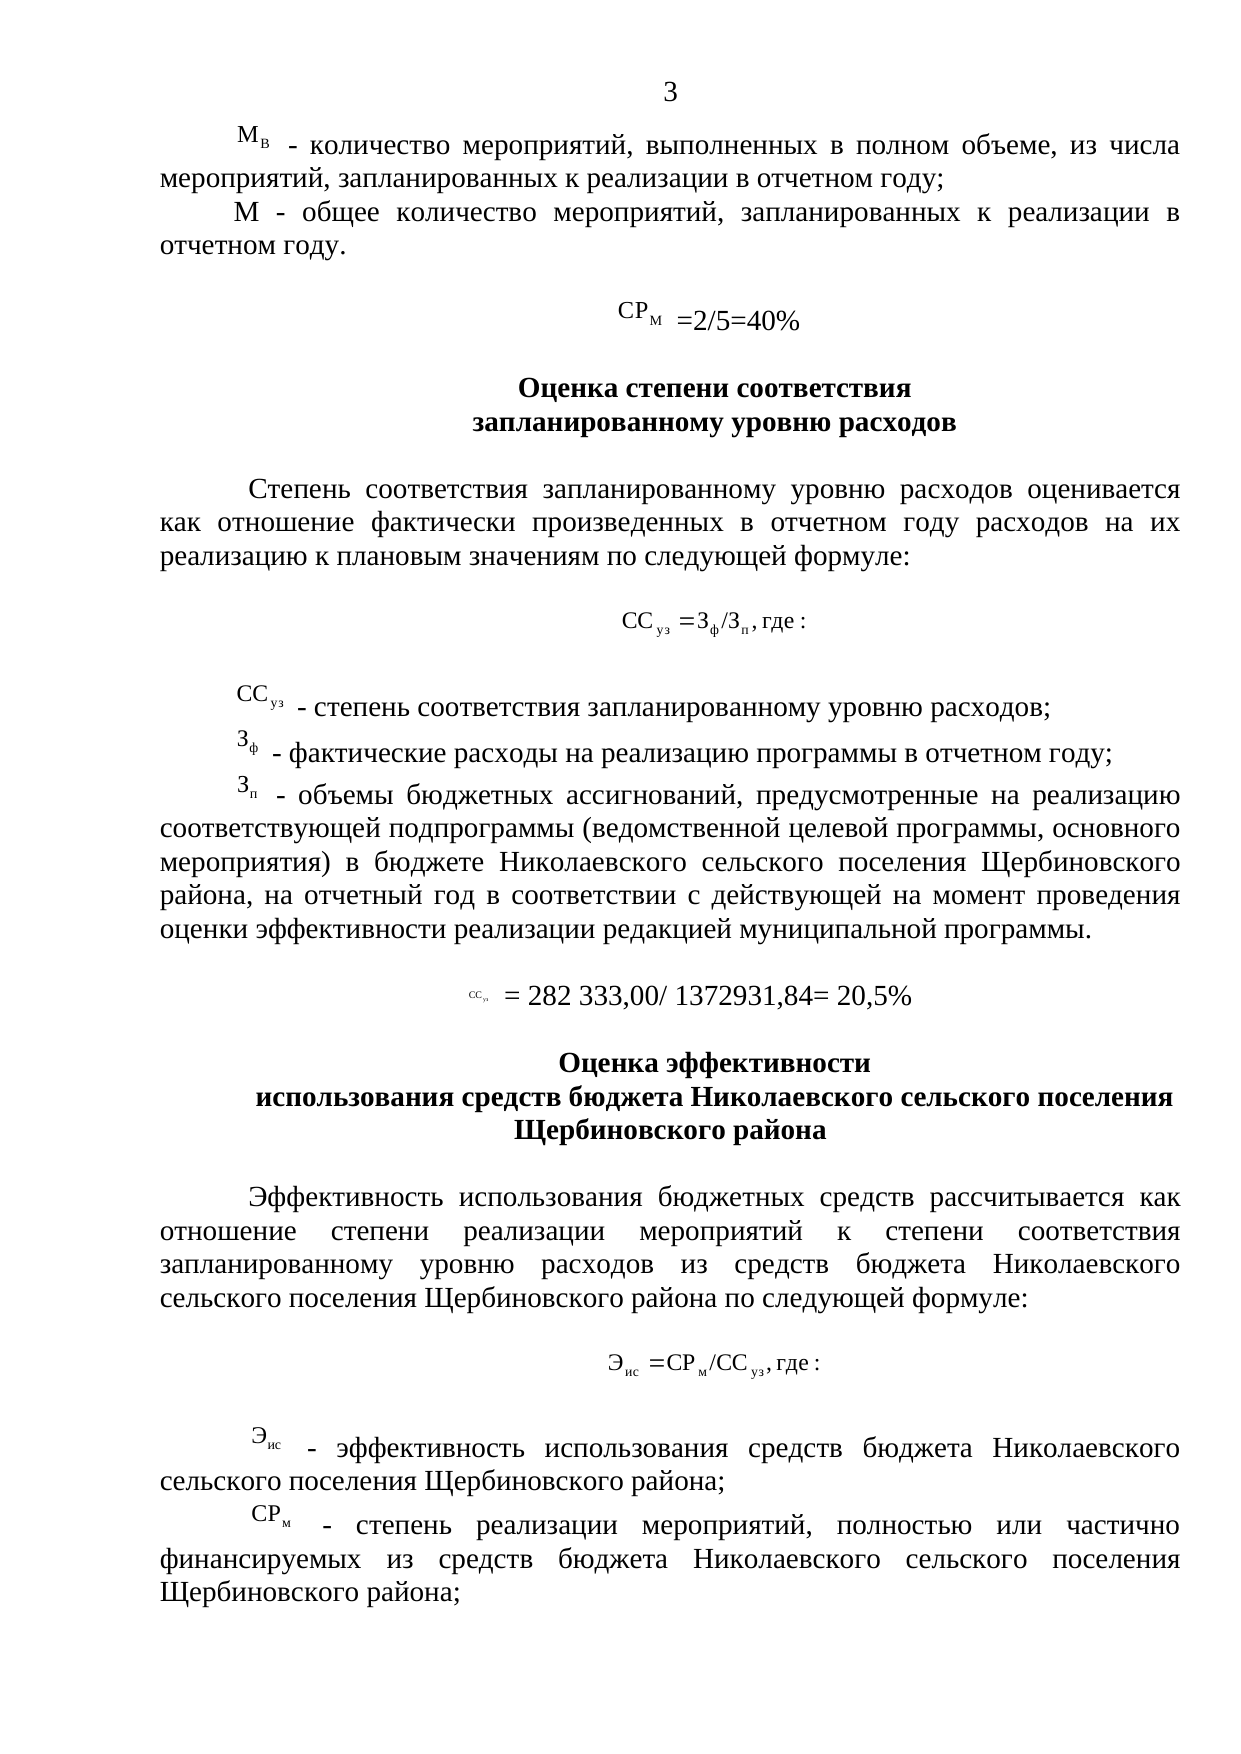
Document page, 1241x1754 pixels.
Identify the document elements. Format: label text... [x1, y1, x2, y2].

text Оценка эффективности [159, 1045, 1181, 1079]
text Эффективность использования бюджетных средств рассчитывается как отношение степени реализации мероприятий к степени соответствия запланированному уровню расходов из средств бюджета Николаевского сельского поселения Щербиновского района по следующей формуле: [159, 1179, 1181, 1313]
text - степень реализации мероприятий, полностью или частично финансируемых из средств бюджета Николаевского сельского поселения Щербиновского района; [159, 1497, 1181, 1608]
text - фактические расходы на реализацию программы в отчетном году; [159, 723, 1181, 768]
text - количество мероприятий, выполненных в полном объеме, из числа мероприятий, запланированных к реализации в отчетном году; [159, 118, 1181, 194]
text - объемы бюджетных ассигнований, предусмотренные на реализацию соответствующей подпрограммы (ведомственной целевой программы, основного мероприятия) в бюджете Николаевского сельского поселения Щербиновского района, на отчетный год в соответствии с действующей на момент проведения оценки эффективности реализации редакцией муниципальной программы. [159, 768, 1181, 944]
text Оценка степени соответствия [159, 370, 1181, 404]
list = 282 333,00/ 1372931,84= 20,5% [197, 978, 1181, 1012]
text - степень соответствия запланированному уровню расходов; [159, 678, 1181, 723]
text - эффективность использования средств бюджета Николаевского сельского поселения Щербиновского района; [159, 1420, 1181, 1497]
text Степень соответствия запланированному уровню расходов оценивается как отношение фактически произведенных в отчетном году расходов на их реализацию к плановым значениям по следующей формуле: [159, 471, 1181, 571]
text =2/5=40% [159, 294, 1181, 337]
text использования средств бюджета Николаевского сельского поселения Щербиновского района [159, 1079, 1181, 1146]
text запланированному уровню расходов [159, 404, 1181, 437]
text М - общее количество мероприятий, запланированных к реализации в отчетном году. [159, 194, 1181, 261]
